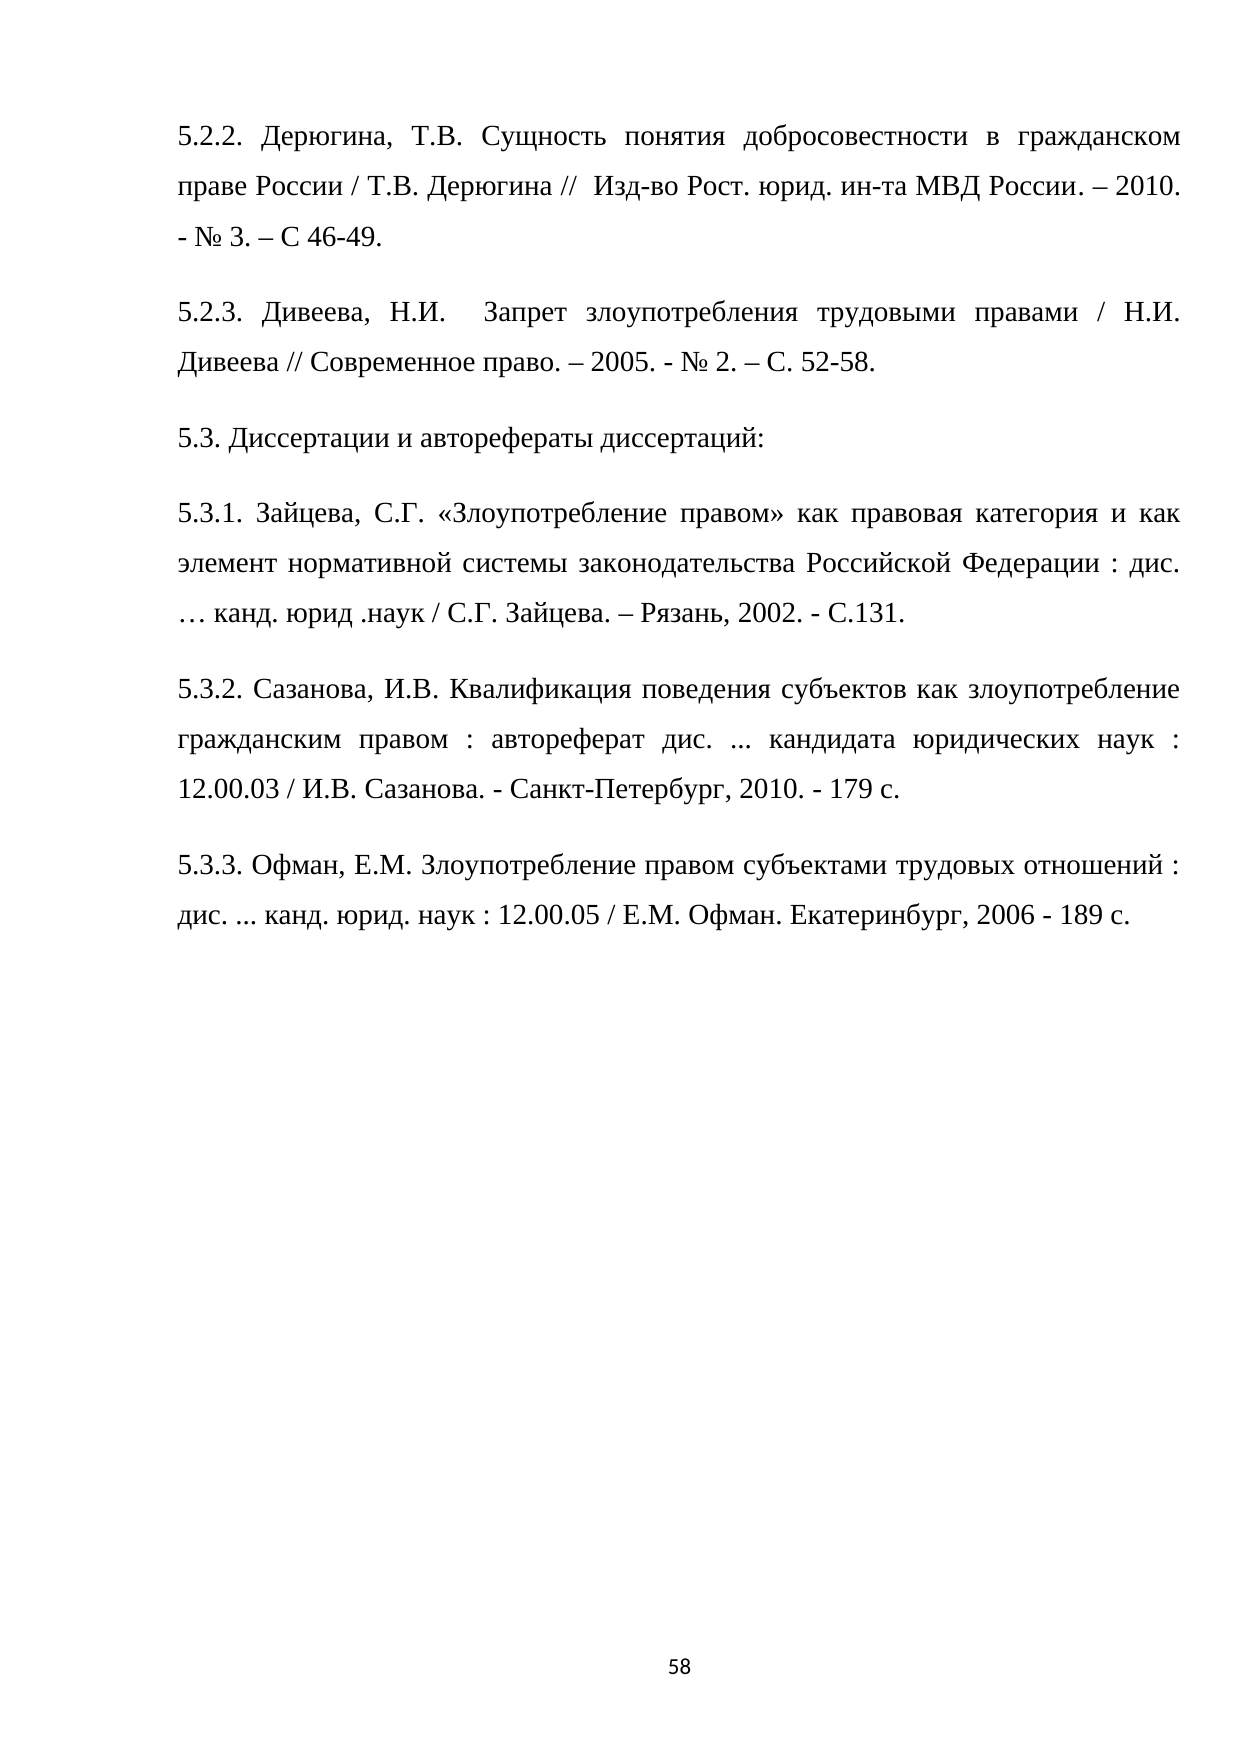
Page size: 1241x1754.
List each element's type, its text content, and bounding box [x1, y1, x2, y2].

text 5.3. Диссертации и авторефераты диссертаций: [177, 420, 1181, 453]
text 5.2.2. Дерюгина, Т.В. Сущность понятия добросовестности в гражданском праве России / Т.В. Дерюгина // Изд-во Рост. юрид. ин-та МВД России. – 2010. - № 3. – С 46-49. [177, 118, 1181, 252]
text 5.3.2. Сазанова, И.В. Квалификация поведения субъектов как злоупотребление гражданским правом : автореферат дис. ... кандидата юридических наук : 12.00.03 / И.В. Сазанова. - Санкт-Петербург, 2010. - 179 с. [177, 671, 1181, 805]
text 5.3.1. Зайцева, С.Г. «Злоупотребление правом» как правовая категория и как элемент нормативной системы законодательства Российской Федерации : дис. … канд. юрид .наук / С.Г. Зайцева. – Рязань, 2002. - С.131. [177, 495, 1181, 629]
text 5.2.3. Дивеева, Н.И. Запрет злоупотребления трудовыми правами / Н.И. Дивеева // Современное право. – 2005. - № 2. – С. 52-58. [177, 294, 1181, 378]
text 5.3.3. Офман, Е.М. Злоупотребление правом субъектами трудовых отношений : дис. ... канд. юрид. наук : 12.00.05 / Е.М. Офман. Екатеринбург, 2006 - 189 с. [177, 847, 1181, 931]
